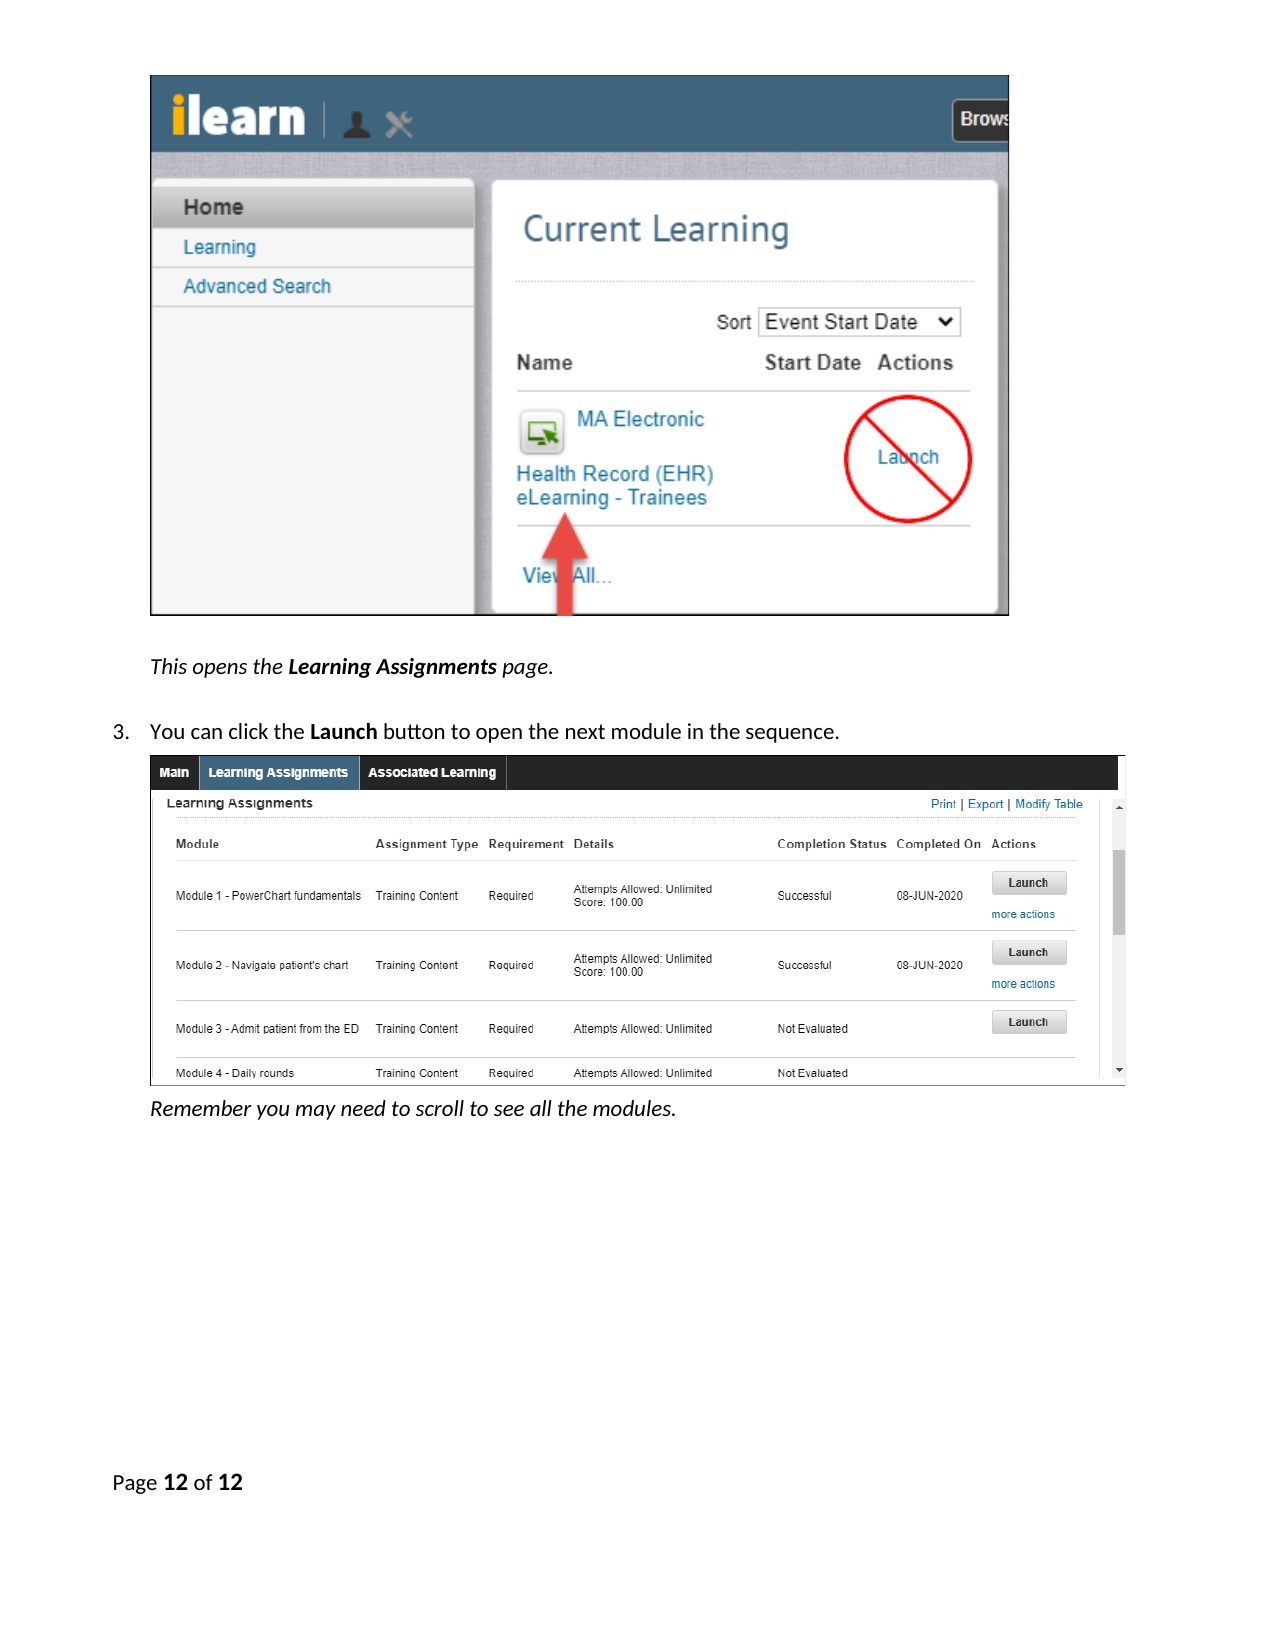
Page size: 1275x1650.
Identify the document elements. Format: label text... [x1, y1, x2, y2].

list This opens the Learning Assignments page. [150, 624, 1162, 709]
picture [150, 75, 1010, 616]
list You can click the Launch button to open the next module in the sequence. [112, 717, 1162, 745]
picture [150, 755, 1125, 1086]
list Remember you may need to scroll to see all the modules. [150, 1094, 1162, 1122]
